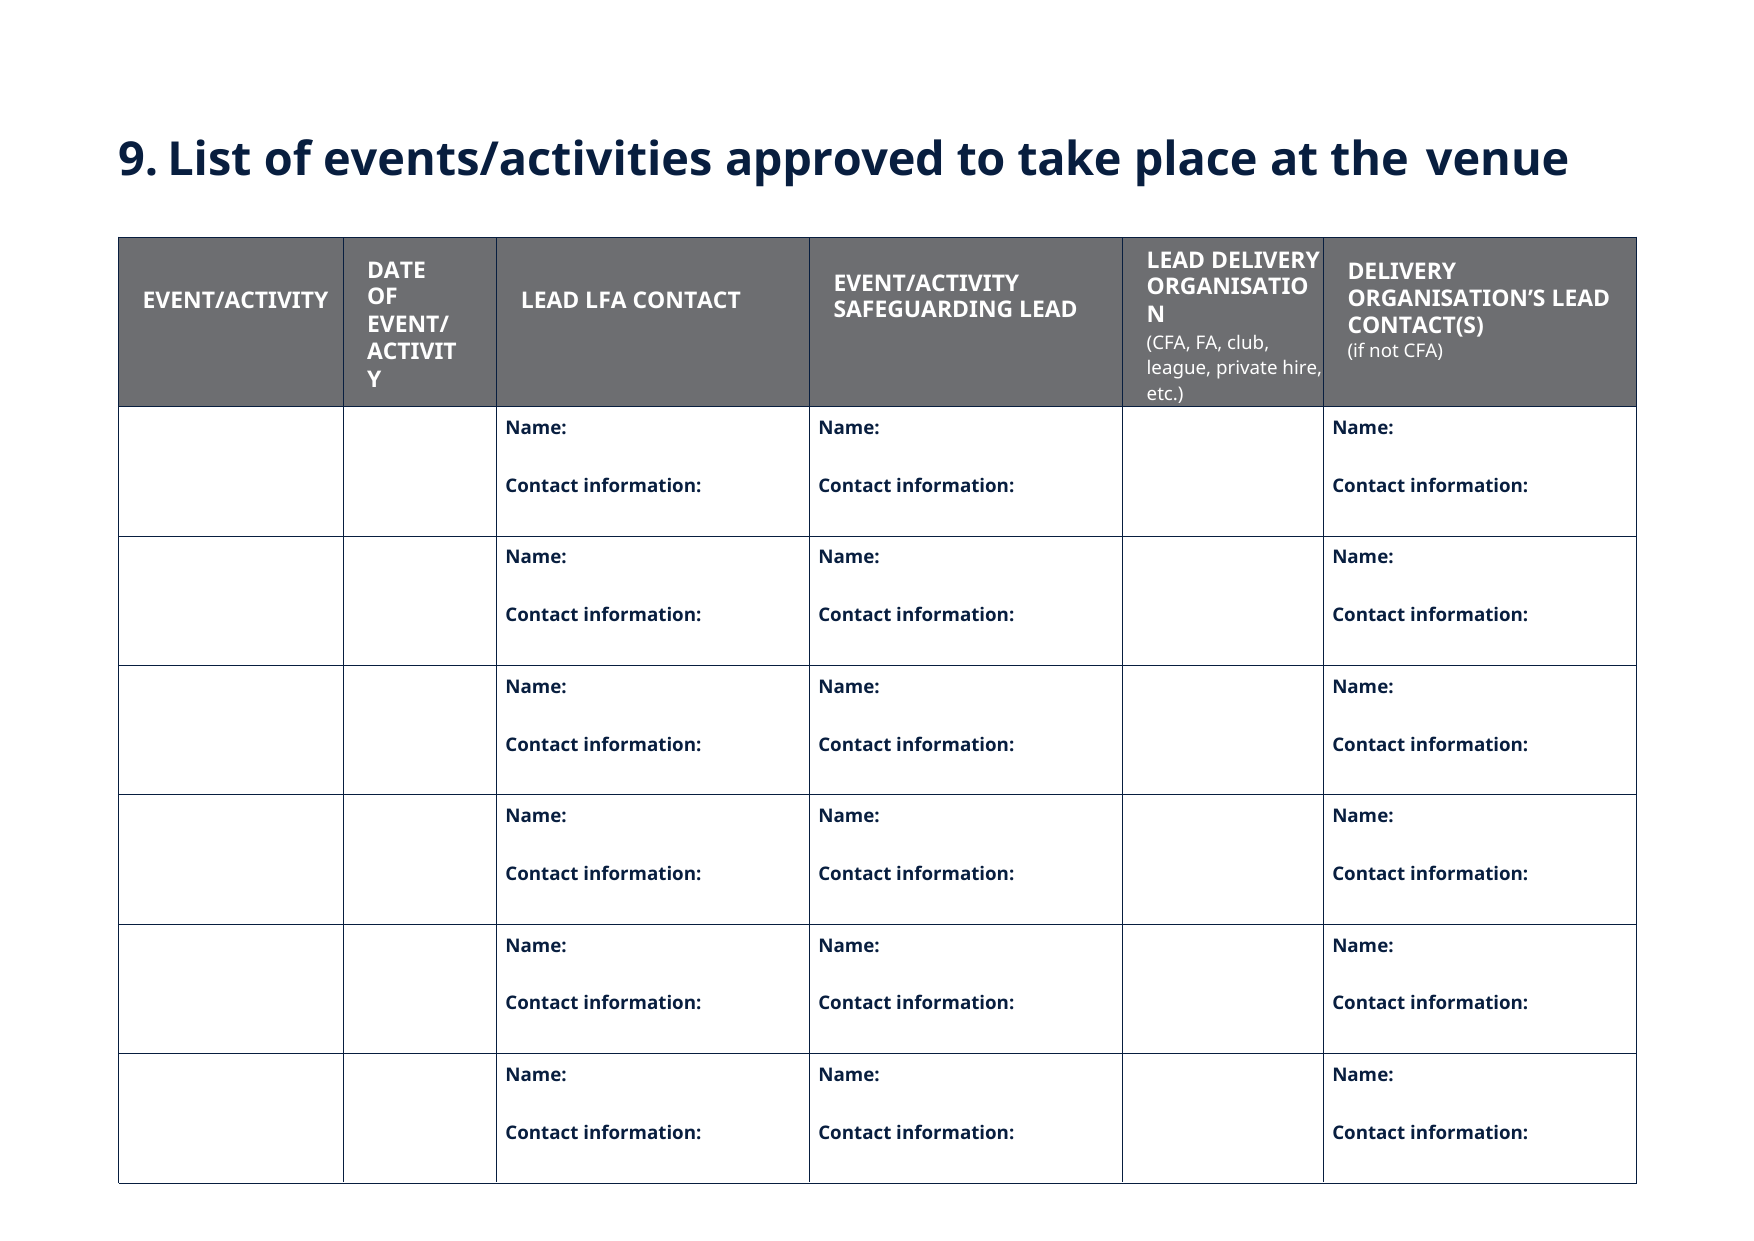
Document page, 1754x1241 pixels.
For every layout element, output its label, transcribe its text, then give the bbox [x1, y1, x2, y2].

table_cell [344, 537, 496, 665]
table_cell Name: Contact information: [1324, 795, 1636, 924]
table_cell Name: Contact information: [1324, 1054, 1636, 1182]
subtitle List of events/activities approved to take place at the venue [118, 125, 1685, 189]
table_cell [1123, 537, 1323, 665]
table_header EVENT/ACTIVITY [119, 238, 343, 406]
table_header DELIVERY ORGANISATION’S LEAD CONTACT(S) (if not CFA) [1324, 238, 1636, 406]
table_cell [119, 925, 343, 1053]
table_cell [119, 537, 343, 665]
table_cell Name: Contact information: [1324, 407, 1636, 536]
table_header LEAD LFA CONTACT [497, 238, 809, 406]
table_cell Name: Contact information: [497, 795, 809, 924]
table_cell [344, 666, 496, 794]
table_cell [1123, 795, 1323, 924]
table_cell Name: Contact information: [810, 407, 1122, 536]
table_cell [1123, 407, 1323, 536]
table_cell Name: Contact information: [497, 925, 809, 1053]
table_cell Name: Contact information: [1324, 666, 1636, 794]
table_cell Name: Contact information: [497, 407, 809, 536]
table_header EVENT/ACTIVITY SAFEGUARDING LEAD [810, 238, 1122, 406]
table_cell Name: Contact information: [497, 666, 809, 794]
table_cell [119, 795, 343, 924]
table_cell [1123, 925, 1323, 1053]
table_header LEAD DELIVERY ORGANISATION (CFA, FA, club, league, private hire, etc.) [1123, 238, 1323, 406]
table_header DATE OF EVENT/ ACTIVITY [344, 238, 496, 406]
table_cell [344, 1054, 496, 1182]
table_cell Name: Contact information: [810, 537, 1122, 665]
table_cell [1123, 1054, 1323, 1182]
table_cell [119, 407, 343, 536]
table_cell Name: Contact information: [1324, 537, 1636, 665]
table_cell Name: Contact information: [497, 537, 809, 665]
table_cell Name: Contact information: [1324, 925, 1636, 1053]
table_cell [119, 1054, 343, 1182]
table_cell Name: Contact information: [810, 925, 1122, 1053]
table_cell Name: Contact information: [810, 795, 1122, 924]
table_cell Name: Contact information: [810, 1054, 1122, 1182]
table_cell Name: Contact information: [810, 666, 1122, 794]
table_cell [344, 407, 496, 536]
table_cell Name: Contact information: [497, 1054, 809, 1182]
table_cell [344, 925, 496, 1053]
table_cell [1123, 666, 1323, 794]
table_cell [119, 666, 343, 794]
table_cell [344, 795, 496, 924]
